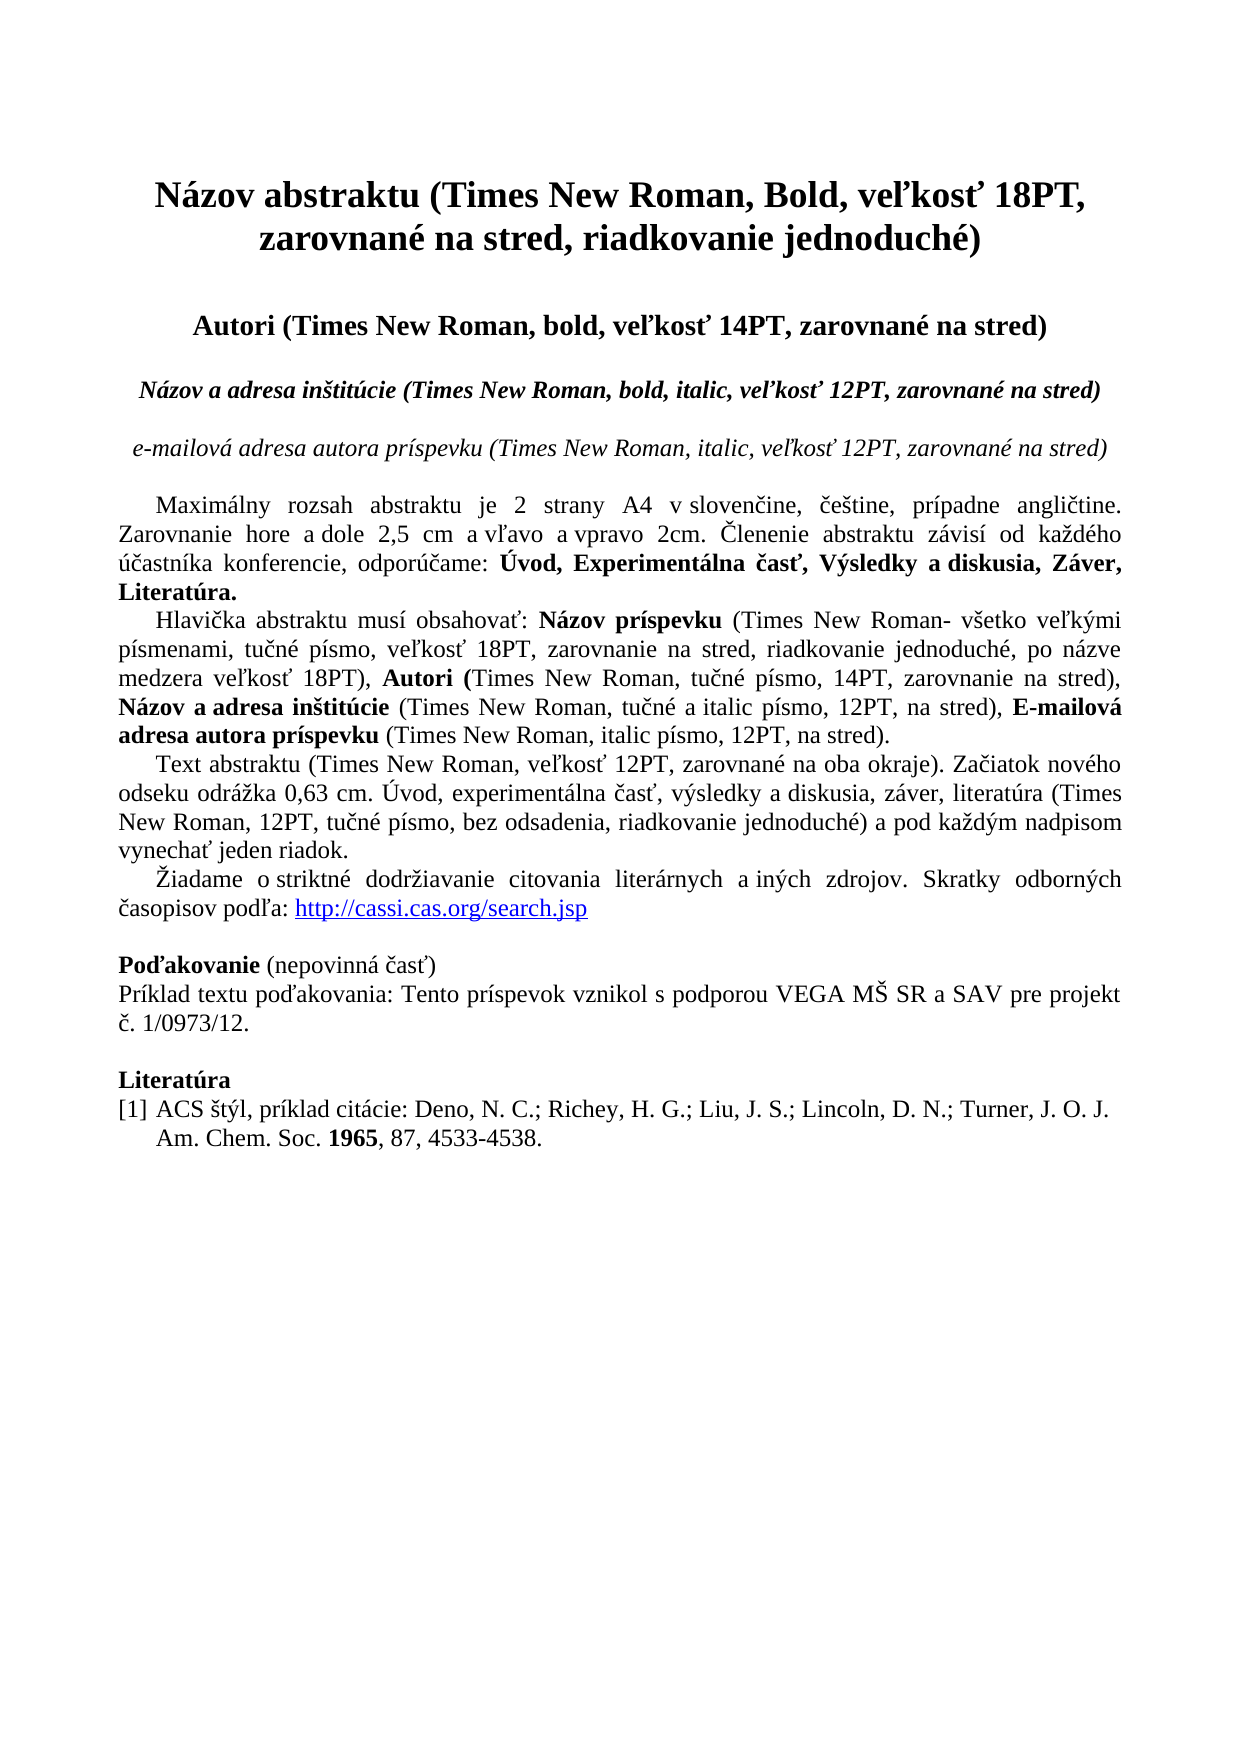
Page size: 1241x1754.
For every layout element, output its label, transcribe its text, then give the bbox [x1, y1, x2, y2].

text Príklad textu poďakovania: Tento príspevok vznikol s podporou VEGA MŠ SR a SAV pre projekt č. 1/0973/12. [118, 979, 1122, 1065]
text e-mailová adresa autora príspevku (Times New Roman, italic, veľkosť 12PT, zarovnané na stred) [118, 433, 1122, 462]
text Text abstraktu (Times New Roman, veľkosť 12PT, zarovnané na oba okraje). Začiatok nového odseku odrážka 0,63 cm. Úvod, experimentálna časť, výsledky a diskusia, záver, literatúra (Times New Roman, 12PT, tučné písmo, bez odsadenia, riadkovanie jednoduché) a pod každým nadpisom vynechať jeden riadok. [118, 749, 1122, 864]
text Autori (Times New Roman, bold, veľkosť 14PT, zarovnané na stred) [118, 308, 1122, 342]
text Žiadame o striktné dodržiavanie citovania literárnych a iných zdrojov. Skratky odborných časopisov podľa: http://cassi.cas.org/search.jsp [118, 864, 1122, 922]
subtitle Názov abstraktu (Times New Roman, Bold, veľkosť 18PT, zarovnané na stred, riadkovanie jednoduché) [118, 173, 1122, 259]
list [1] ACS štýl, príklad citácie: Deno, N. C.; Richey, H. G.; Liu, J. S.; Lincoln, D. N.; Turner, J. O. J. Am. Chem. Soc. 1965, 87, 4533-4538. [118, 1094, 1122, 1152]
text Hlavička abstraktu musí obsahovať: Názov príspevku (Times New Roman- všetko veľkými písmenami, tučné písmo, veľkosť 18PT, zarovnanie na stred, riadkovanie jednoduché, po názve medzera veľkosť 18PT), Autori (Times New Roman, tučné písmo, 14PT, zarovnanie na stred), Názov a adresa inštitúcie (Times New Roman, tučné a italic písmo, 12PT, na stred), E-mailová adresa autora príspevku (Times New Roman, italic písmo, 12PT, na stred). [118, 605, 1122, 749]
text Maximálny rozsah abstraktu je 2 strany A4 v slovenčine, češtine, prípadne angličtine. Zarovnanie hore a dole 2,5 cm a vľavo a vpravo 2cm. Členenie abstraktu závisí od každého účastníka konferencie, odporúčame: Úvod, Experimentálna časť, Výsledky a diskusia, Záver, Literatúra. [118, 490, 1122, 605]
text Názov a adresa inštitúcie (Times New Roman, bold, italic, veľkosť 12PT, zarovnané na stred) [118, 375, 1122, 404]
text Literatúra [118, 1065, 1122, 1094]
text Poďakovanie (nepovinná časť) [118, 950, 1122, 979]
